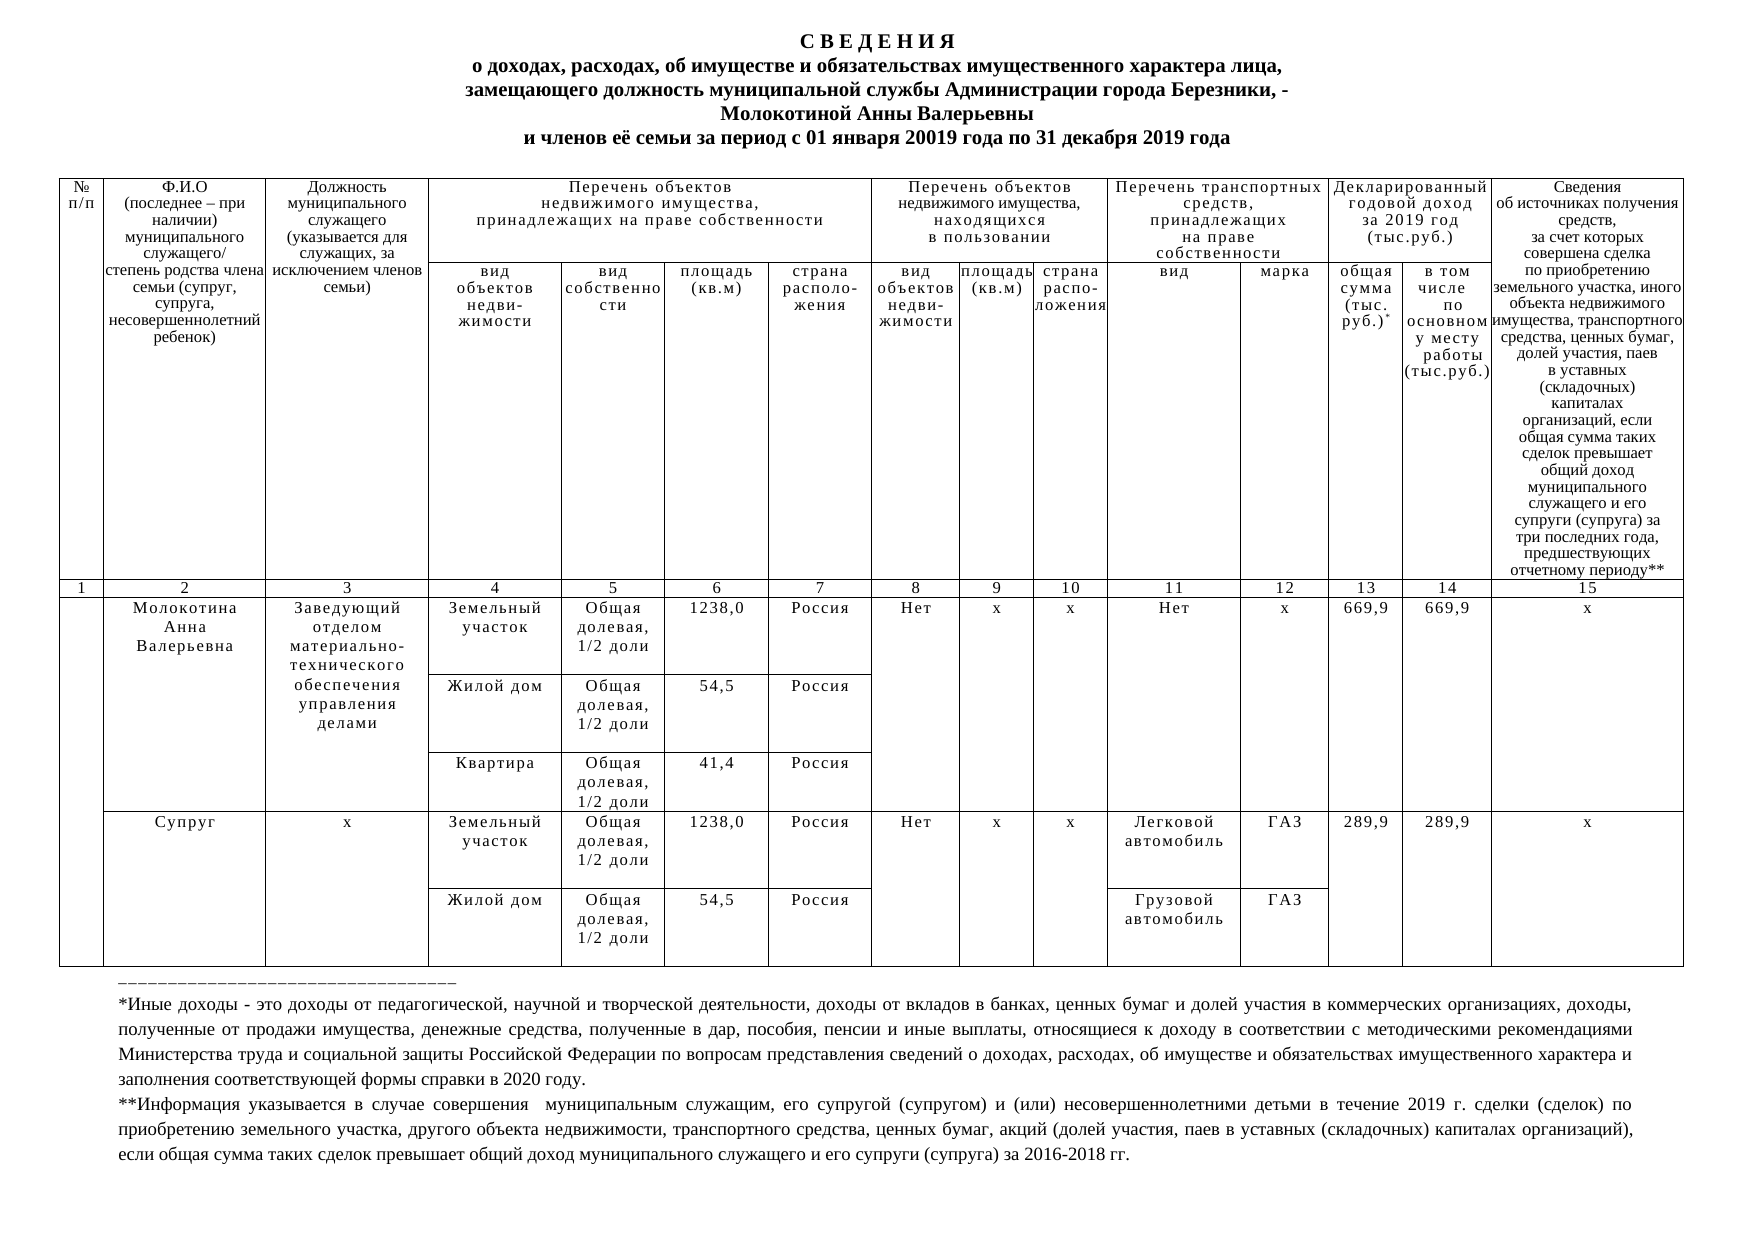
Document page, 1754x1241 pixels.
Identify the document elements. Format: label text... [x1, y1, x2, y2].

table_cell Россия [769, 753, 871, 811]
table_cell Россия [769, 675, 871, 752]
text замещающего должность муниципальной службы Администрации города Березники, - [118, 77, 1636, 101]
table_cell Легковой автомобиль [1108, 812, 1240, 888]
table_cell 54,5 [665, 675, 768, 752]
table_cell Нет [872, 598, 959, 811]
table_header Перечень объектов недвижимого имущества, принадлежащих на праве собственности [429, 179, 871, 262]
table_cell общая сумма (тыс. руб.)* [1329, 263, 1402, 579]
table_cell вид собственности [562, 263, 664, 579]
table_cell площадь (кв.м) [665, 263, 768, 579]
table_cell Грузовой автомобиль [1108, 889, 1240, 966]
table_cell Квартира [429, 753, 561, 811]
table_cell х [1492, 598, 1683, 811]
table_cell ГАЗ [1241, 889, 1328, 966]
table_cell Россия [769, 889, 871, 966]
table_cell 7 [769, 580, 871, 597]
table_cell Земельный участок [429, 598, 561, 674]
table_cell [60, 598, 103, 966]
table_header Перечень транспортных средств, принадлежащих на праве собственности [1108, 179, 1328, 262]
table_cell 1238,0 [665, 812, 768, 888]
table_cell 11 [1108, 580, 1240, 597]
table_cell Жилой дом [429, 889, 561, 966]
table_header Декларированный годовой доход за 2019 год (тыс.руб.) [1329, 179, 1491, 262]
table_cell 669,9 [1403, 598, 1491, 811]
table_cell страна распо-ложения [1034, 263, 1107, 579]
table_cell 14 [1403, 580, 1491, 597]
text Молокотиной Анны Валерьевны [118, 101, 1636, 125]
table_cell Общая долевая, 1/2 доли [562, 675, 664, 752]
table_cell 41,4 [665, 753, 768, 811]
table_cell 6 [665, 580, 768, 597]
table_cell Россия [769, 598, 871, 674]
table_cell 289,9 [1403, 812, 1491, 966]
table_cell 54,5 [665, 889, 768, 966]
table_cell Общая долевая, 1/2 доли [562, 812, 664, 888]
table_cell х [1492, 812, 1683, 966]
table_cell в том числе по основному месту работы (тыс.руб.) [1403, 263, 1491, 579]
text о доходах, расходах, об имуществе и обязательствах имущественного характера лица, [118, 53, 1636, 77]
text __________________________________ [118, 967, 1636, 986]
table_cell ГАЗ [1241, 812, 1328, 888]
table_cell 13 [1329, 580, 1402, 597]
table_cell Нет [872, 812, 959, 966]
table_cell 2 [104, 580, 265, 597]
table_cell Общая долевая, 1/2 доли [562, 753, 664, 811]
table_cell Общая долевая, 1/2 доли [562, 598, 664, 674]
table_cell марка [1241, 263, 1328, 579]
table_header Сведения об источниках получения средств, за счет которых совершена сделка по приобретению земельного участка, иного объекта недвижимого имущества, транспортного средства, ценных бумаг, долей участия, паев в уставных (складочных) капиталах организаций, если общая сумма таких сделок превышает общий доход муниципального служащего и его супруги (супруга) за три последних года, предшествующих отчетному периоду** [1492, 179, 1683, 579]
table_header Ф.И.О (последнее – при наличии) муниципального служащего/ степень родства члена семьи (супруг, супруга, несовершеннолетний ребенок) [104, 179, 265, 579]
text *Иные доходы - это доходы от педагогической, научной и творческой деятельности, доходы от вкладов в банках, ценных бумаг и долей участия в коммерческих организациях, доходы, полученные от продажи имущества, денежные средства, полученные в дар, пособия, пенсии и иные выплаты, относящиеся к доходу в соответствии с методическими рекомендациями Министерства труда и социальной защиты Российской Федерации по вопросам представления сведений о доходах, расходах, об имуществе и обязательствах имущественного характера и заполнения соответствующей формы справки в 2020 году. [118, 990, 1636, 1090]
table_cell 10 [1034, 580, 1107, 597]
table_cell 8 [872, 580, 959, 597]
table_cell 1238,0 [665, 598, 768, 674]
text и членов её семьи за период с 01 января 20019 года по 31 декабря 2019 года [118, 125, 1636, 149]
table_cell 289,9 [1329, 812, 1402, 966]
table_cell 9 [960, 580, 1033, 597]
table_cell вид объектов недви-жимости [872, 263, 959, 579]
table_cell 5 [562, 580, 664, 597]
text **Информация указывается в случае совершения муниципальным служащим, его супругой (супругом) и (или) несовершеннолетними детьми в течение 2019 г. сделки (сделок) по приобретению земельного участка, другого объекта недвижимости, транспортного средства, ценных бумаг, акций (долей участия, паев в уставных (складочных) капиталах организаций), если общая сумма таких сделок превышает общий доход муниципального служащего и его супруги (супруга) за 2016-2018 гг. [118, 1090, 1636, 1165]
table_cell Молокотина Анна Валерьевна [104, 598, 265, 811]
table_cell Супруг [104, 812, 265, 966]
table_cell 669,9 [1329, 598, 1402, 811]
table_cell вид объектов недви-жимости [429, 263, 561, 579]
table_cell х [960, 812, 1033, 966]
table_cell Заведующий отделом материально-технического обеспечения управления делами [266, 598, 428, 811]
table_cell х [266, 812, 428, 966]
table_cell вид [1108, 263, 1240, 579]
table_cell страна располо-жения [769, 263, 871, 579]
table_cell площадь (кв.м) [960, 263, 1033, 579]
table_cell Россия [769, 812, 871, 888]
text С В Е Д Е Н И Я [118, 29, 1636, 53]
table_cell Общая долевая, 1/2 доли [562, 889, 664, 966]
table_cell 4 [429, 580, 561, 597]
table_header Должность муниципального служащего (указывается для служащих, за исключением членов семьи) [266, 179, 428, 579]
table_cell 12 [1241, 580, 1328, 597]
table_header Перечень объектов недвижимого имущества, находящихся в пользовании [872, 179, 1107, 262]
table_cell 3 [266, 580, 428, 597]
table_cell Жилой дом [429, 675, 561, 752]
table_cell х [1034, 598, 1107, 811]
table_cell х [960, 598, 1033, 811]
table_cell Нет [1108, 598, 1240, 811]
table_cell х [1241, 598, 1328, 811]
table_header № п/п [60, 179, 103, 579]
table_cell 15 [1492, 580, 1683, 597]
table_cell Земельный участок [429, 812, 561, 888]
table_cell 1 [60, 580, 103, 597]
table_cell х [1034, 812, 1107, 966]
